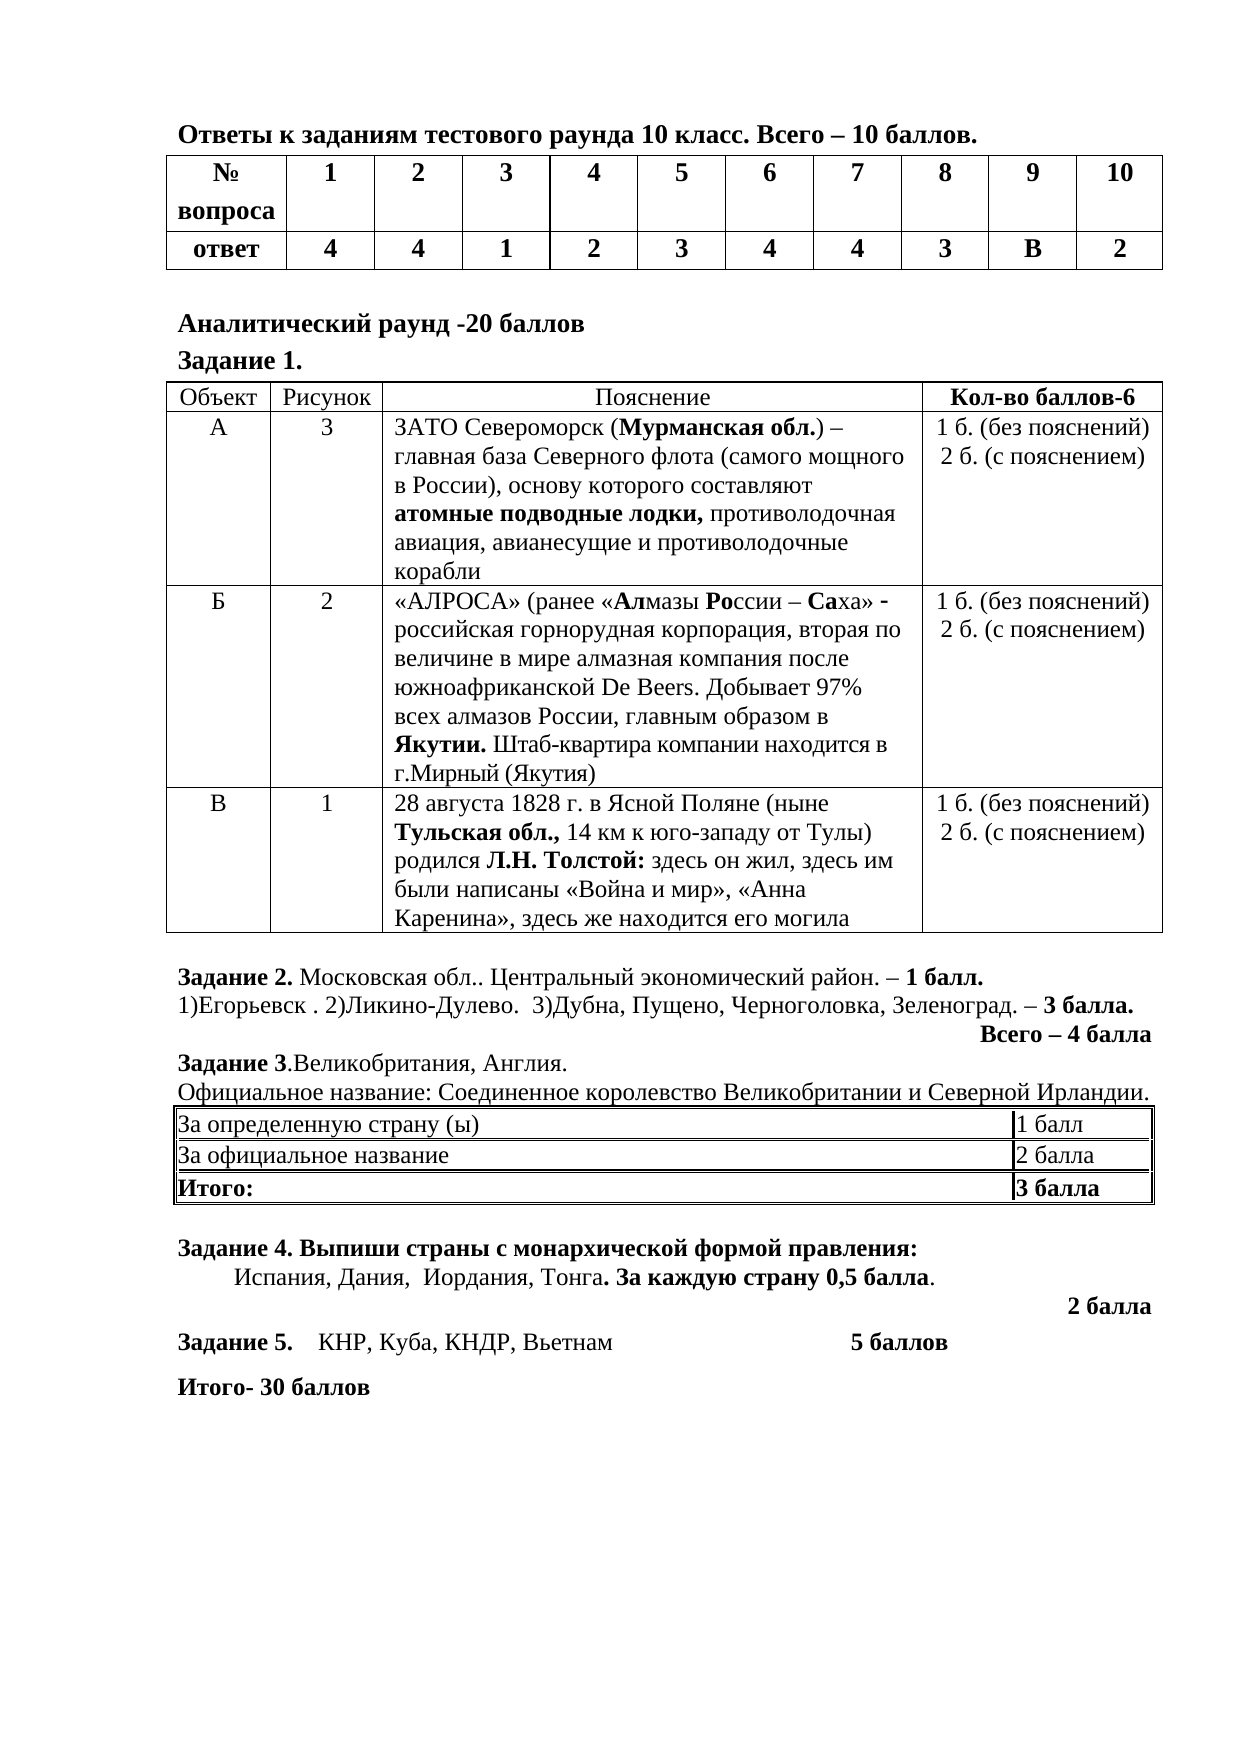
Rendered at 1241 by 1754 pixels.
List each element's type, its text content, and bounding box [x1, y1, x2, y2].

table_cell 1 [271, 788, 382, 932]
text Задание 1. [177, 344, 1152, 375]
table_header 8 [902, 156, 988, 231]
table_header № вопроса [167, 156, 286, 231]
text Официальное название: Соединенное королевство Великобритании и Северной Ирландии. [177, 1077, 1152, 1105]
table_cell 3 [271, 412, 382, 585]
text Задание 2. Московская обл.. Центральный экономический район. – 1 балл. [177, 962, 1152, 990]
table_header 9 [989, 156, 1076, 231]
table_cell В [167, 788, 270, 932]
table_cell ЗАТО Североморск (Мурманская обл.) – главная база Северного флота (самого мощного в России), основу которого составляют атомные подводные лодки, противолодочная авиация, авианесущие и противолодочные корабли [383, 412, 922, 585]
table_header За определенную страну (ы) [177, 1109, 1013, 1137]
table_header Объект [167, 383, 270, 411]
table_header 3 [463, 156, 549, 231]
table_header 7 [814, 156, 901, 231]
table_header Пояснение [383, 383, 922, 411]
table_cell 1 б. (без пояснений) 2 б. (с пояснением) [923, 788, 1162, 932]
table_cell 2 балла [1015, 1138, 1152, 1169]
table_header 4 [551, 156, 637, 231]
text Всего – 4 балла [177, 1019, 1152, 1048]
table_cell За официальное название [177, 1138, 1012, 1169]
table_header 6 [726, 156, 813, 231]
table_cell 4 [375, 232, 462, 268]
table_cell 4 [814, 232, 901, 268]
table_cell А [167, 412, 270, 585]
text Ответы к заданиям тестового раунда 10 класс. Всего – 10 баллов. [177, 118, 1152, 149]
table_header 1 [287, 156, 374, 231]
table_cell 1 б. (без пояснений) 2 б. (с пояснением) [923, 412, 1162, 585]
table_cell ответ [167, 232, 286, 268]
text Задание 3.Великобритания, Англия. [177, 1048, 1152, 1077]
text Итого- 30 баллов [177, 1372, 1152, 1401]
table_header 10 [1077, 156, 1162, 231]
table_cell «АЛРОСА» (ранее «Алмазы России – Саха» российская горнорудная корпорация, вторая по величине в мире алмазная компания после южноафриканской De Beers. Добывает 97% всех алмазов России, главным образом в Якутии. Штаб-квартира компании находится в г.Мирный (Якутия) [383, 586, 922, 787]
text Испания, Дания, Иордания, Тонга. За каждую страну 0,5 балла. [233, 1262, 1152, 1291]
table_header 5 [638, 156, 725, 231]
table_cell Б [167, 586, 270, 787]
table_cell 3 [902, 232, 988, 268]
text Задание 5. КНР, Куба, КНДР, Вьетнам 5 баллов [177, 1327, 1152, 1356]
table_cell 4 [726, 232, 813, 268]
table_cell 2 [1077, 232, 1162, 268]
table_header 1 балл [1013, 1109, 1151, 1137]
table_cell 28 августа 1828 г. в Ясной Поляне (ныне Тульская обл., 14 км к юго-западу от Тулы) родился Л.Н. Толстой: здесь он жил, здесь им были написаны «Война и мир», «Анна Каренина», здесь же находится его могила [383, 788, 922, 932]
table_cell Итого: [177, 1169, 1013, 1201]
table_cell 1 [463, 232, 549, 268]
table_cell 4 [287, 232, 374, 268]
table_cell 3 [638, 232, 725, 268]
text Задание 4. Выпиши страны с монархической формой правления: [177, 1233, 1152, 1262]
text 1)Егорьевск . 2)Ликино-Дулево. 3)Дубна, Пущено, Черноголовка, Зеленоград. – 3 балла. [177, 990, 1152, 1019]
table_cell 2 [271, 586, 382, 787]
table_header 2 [375, 156, 462, 231]
text Аналитический раунд -20 баллов [177, 307, 1152, 338]
table_cell 3 балла [1013, 1169, 1152, 1201]
table_cell В [989, 232, 1076, 268]
table_cell 1 б. (без пояснений) 2 б. (с пояснением) [923, 586, 1162, 787]
table_header Рисунок [271, 383, 382, 411]
text 2 балла [233, 1291, 1152, 1319]
table_cell 2 [551, 232, 637, 268]
table_header Кол-во баллов-6 [923, 383, 1162, 411]
